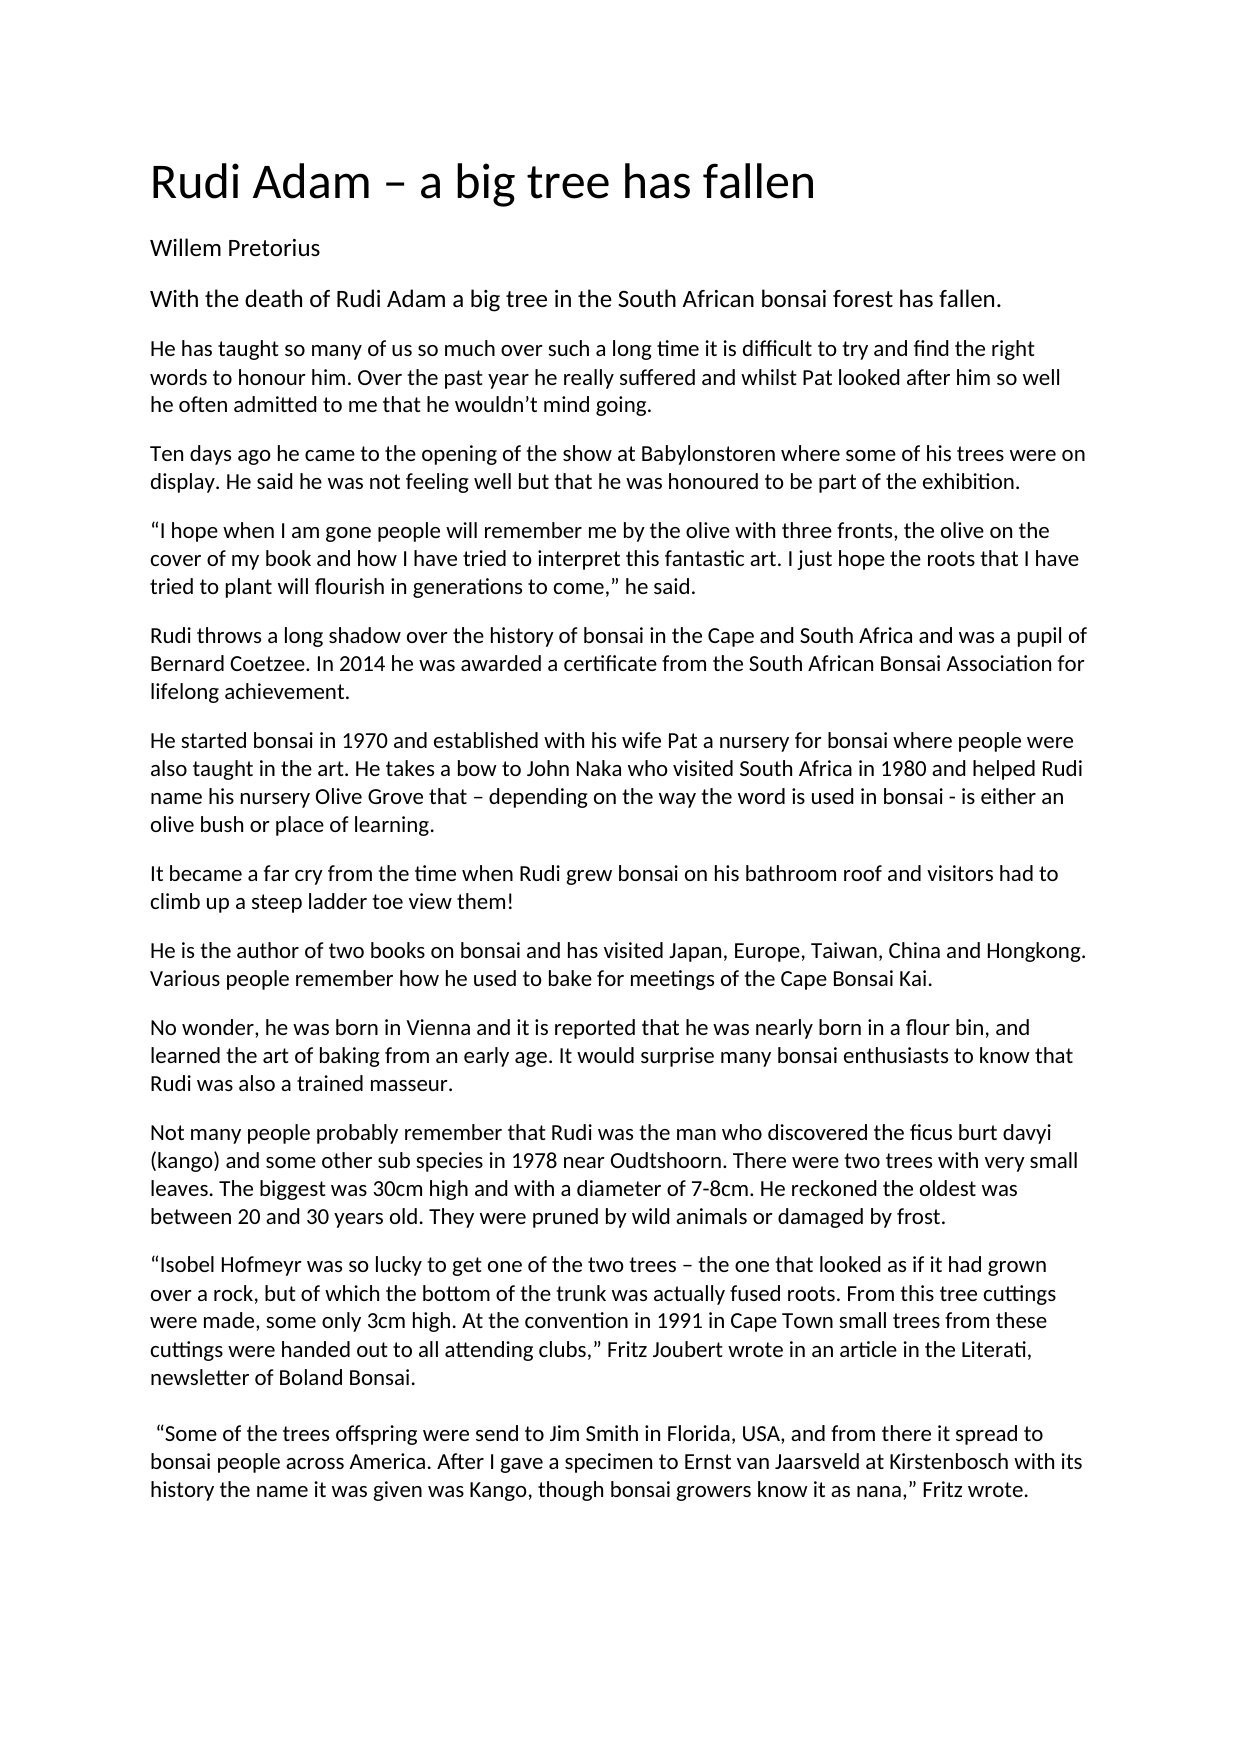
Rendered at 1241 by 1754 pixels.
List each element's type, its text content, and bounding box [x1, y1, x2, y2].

text No wonder, he was born in Vienna and it is reported that he was nearly born in a flour bin, and learned the art of baking from an early age. It would surprise many bonsai enthusiasts to know that Rudi was also a trained masseur. [150, 1013, 1090, 1097]
text He started bonsai in 1970 and established with his wife Pat a nursery for bonsai where people were also taught in the art. He takes a bow to John Naka who visited South Africa in 1980 and helped Rudi name his nursery Olive Grove that – depending on the way the word is used in bonsai - is either an olive bush or place of learning. [150, 726, 1090, 838]
text Not many people probably remember that Rudi was the man who discovered the ficus burt davyi (kango) and some other sub species in 1978 near Oudtshoorn. There were two trees with very small leaves. The biggest was 30cm high and with a diameter of 7-8cm. He reckoned the oldest was between 20 and 30 years old. They were pruned by wild animals or damaged by frost. [150, 1118, 1090, 1230]
text It became a far cry from the time when Rudi grew bonsai on his bathroom roof and visitors had to climb up a steep ladder toe view them! [150, 859, 1090, 915]
text Rudi Adam – a big tree has fallen [150, 150, 1090, 211]
text Rudi throws a long shadow over the history of bonsai in the Cape and South Africa and was a pupil of Bernard Coetzee. In 2014 he was awarded a certificate from the South African Bonsai Association for lifelong achievement. [150, 621, 1090, 705]
text “Isobel Hofmeyr was so lucky to get one of the two trees – the one that looked as if it had grown over a rock, but of which the bottom of the trunk was actually fused roots. From this tree cuttings were made, some only 3cm high. At the convention in 1991 in Cape Town small trees from these cuttings were handed out to all attending clubs,” Fritz Joubert wrote in an article in the Literati, newsletter of Boland Bonsai. [150, 1251, 1090, 1391]
text “I hope when I am gone people will remember me by the olive with three fronts, the olive on the cover of my book and how I have tried to interpret this fantastic art. I just hope the roots that I have tried to plant will flourish in generations to come,” he said. [150, 516, 1090, 600]
text “Some of the trees offspring were send to Jim Smith in Florida, USA, and from there it spread to bonsai people across America. After I gave a specimen to Ernst van Jaarsveld at Kirstenbosch with its history the name it was given was Kango, though bonsai growers know it as nana,” Fritz wrote. [150, 1419, 1090, 1503]
text He has taught so many of us so much over such a long time it is difficult to try and find the right words to honour him. Over the past year he really suffered and whilst Pat looked after him so well he often admitted to me that he wouldn’t mind going. [150, 334, 1090, 419]
text He is the author of two books on bonsai and has visited Japan, Europe, Taiwan, China and Hongkong. Various people remember how he used to bake for meetings of the Cape Bonsai Kai. [150, 936, 1090, 992]
text Willem Pretorius [150, 232, 1090, 262]
text Ten days ago he came to the opening of the show at Babylonstoren where some of his trees were on display. He said he was not feeling well but that he was honoured to be part of the exhibition. [150, 439, 1090, 496]
text With the death of Rudi Adam a big tree in the South African bonsai forest has fallen. [150, 283, 1090, 314]
